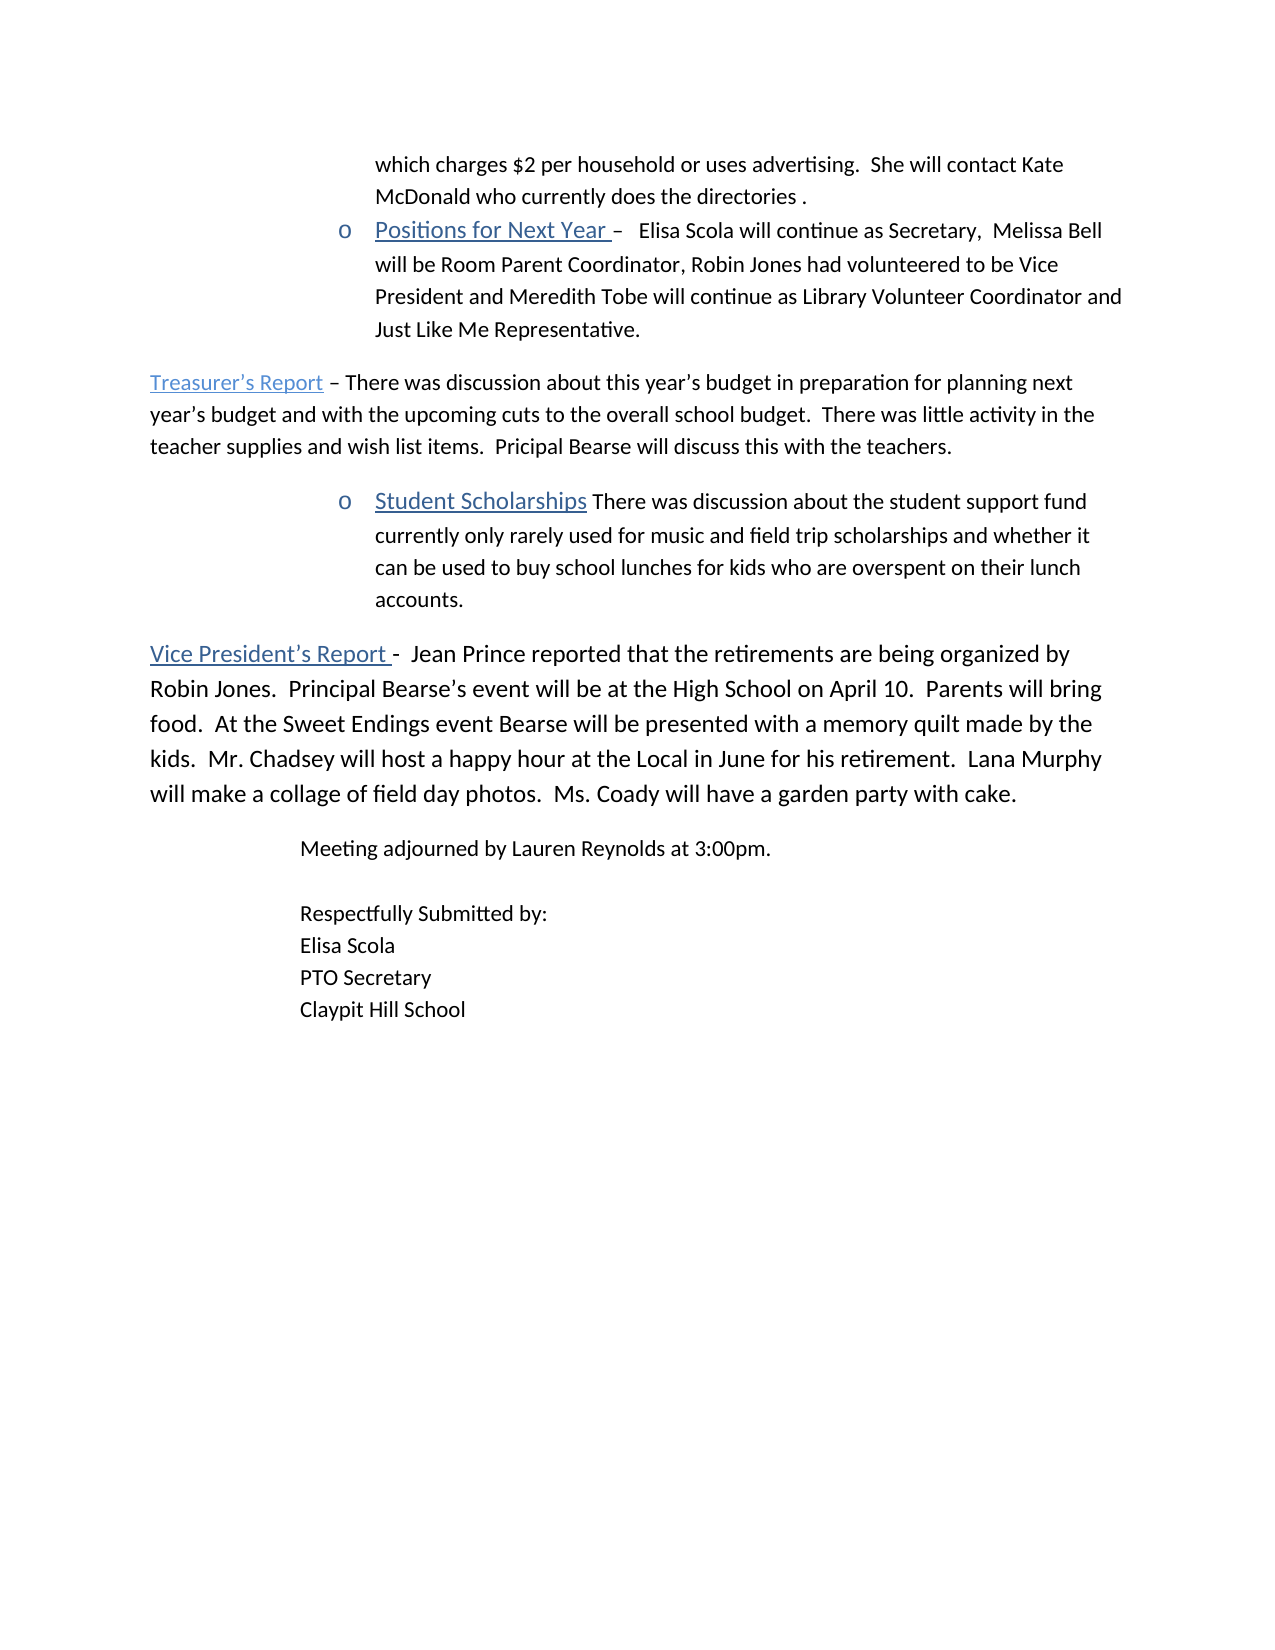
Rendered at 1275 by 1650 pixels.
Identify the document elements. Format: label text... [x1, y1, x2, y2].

list Claypit Hill School [300, 995, 1125, 1023]
list Meeting adjourned by Lauren Reynolds at 3:00pm. [300, 834, 1125, 862]
list Respectfully Submitted by: [300, 899, 1125, 927]
text Vice President’s Report - Jean Prince reported that the retirements are being organized by Robin Jones. Principal Bearse’s event will be at the High School on April 10. Parents will bring food. At the Sweet Endings event Bearse will be presented with a memory quilt made by the kids. Mr. Chadsey will host a happy hour at the Local in June for his retirement. Lana Murphy will make a collage of field day photos. Ms. Coady will have a garden party with cake. [150, 638, 1125, 809]
list Positions for Next Year – Elisa Scola will continue as Secretary, Melissa Bell will be Room Parent Coordinator, Robin Jones had volunteered to be Vice President and Meredith Tobe will continue as Library Volunteer Coordinator and Just Like Me Representative. [337, 214, 1125, 343]
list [337, 150, 1125, 210]
list Student Scholarships There was discussion about the student support fund currently only rarely used for music and field trip scholarships and whether it can be used to buy school lunches for kids who are overspent on their lunch accounts. [337, 485, 1125, 613]
list Elisa Scola [300, 931, 1125, 959]
list PTO Secretary [300, 963, 1125, 991]
text Treasurer’s Report – There was discussion about this year’s budget in preparation for planning next year’s budget and with the upcoming cuts to the overall school budget. There was little activity in the teacher supplies and wish list items. Pricipal Bearse will discuss this with the teachers. [150, 368, 1125, 460]
